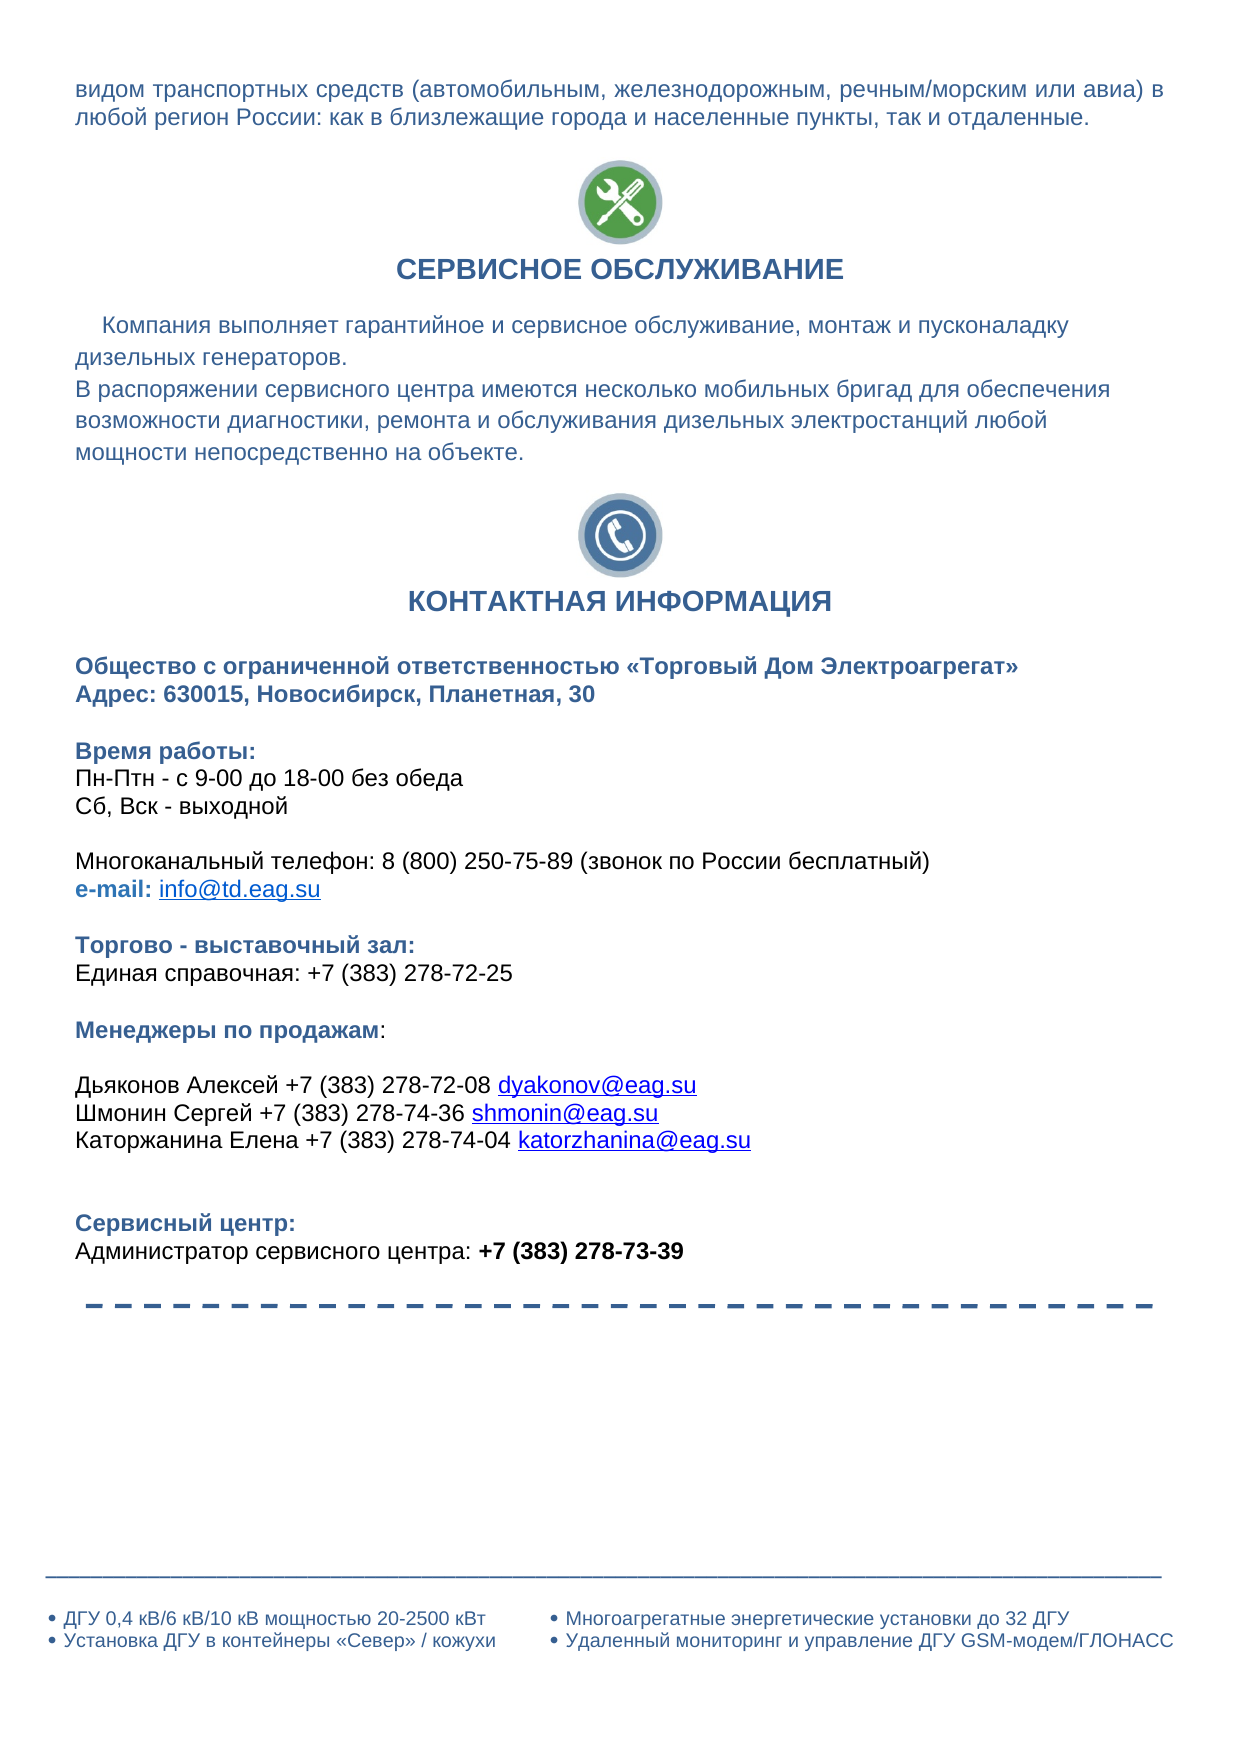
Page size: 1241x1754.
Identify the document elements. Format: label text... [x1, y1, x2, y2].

text КОНТАКТНАЯ ИНФОРМАЦИЯ [75, 490, 1165, 618]
text Торгово - выставочный зал: Единая справочная: +7 (383) 278-72-25 [75, 931, 1165, 987]
picture [575, 157, 665, 247]
text Общество с ограниченной ответственностью «Торговый Дом Электроагрегат» Адрес: 630015, Новосибирск, Планетная, 30 [75, 652, 1165, 707]
text Компания выполняет гарантийное и сервисное обслуживание, монтаж и пусконаладку дизельных генераторов. В распоряжении сервисного центра имеются несколько мобильных бригад для обеспечения возможности диагностики, ремонта и обслуживания дизельных электростанций любой мощности непосредственно на объекте. [75, 311, 1165, 466]
picture [575, 490, 665, 580]
text Время работы: Пн-Птн - с 9-00 до 18-00 без обеда Сб, Вск - выходной Многоканальный телефон: 8 (800) 250-75-89 (звонок по России бесплатный) e-mail: info@td.eag.su [75, 737, 1165, 902]
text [75, 75, 1165, 130]
text Менеджеры по продажам: Дьяконов Алексей +7 (383) 278-72-08 dyakonov@eag.su Шмонин Сергей +7 (383) 278-74-36 shmonin@eag.su Каторжанина Елена +7 (383) 278-74-04 katorzhanina@eag.su Сервисный центр: Администратор сервисного центра: +7 (383) 278-73-39 [75, 1016, 1165, 1264]
text СЕРВИСНОЕ ОБСЛУЖИВАНИЕ [75, 158, 1165, 285]
